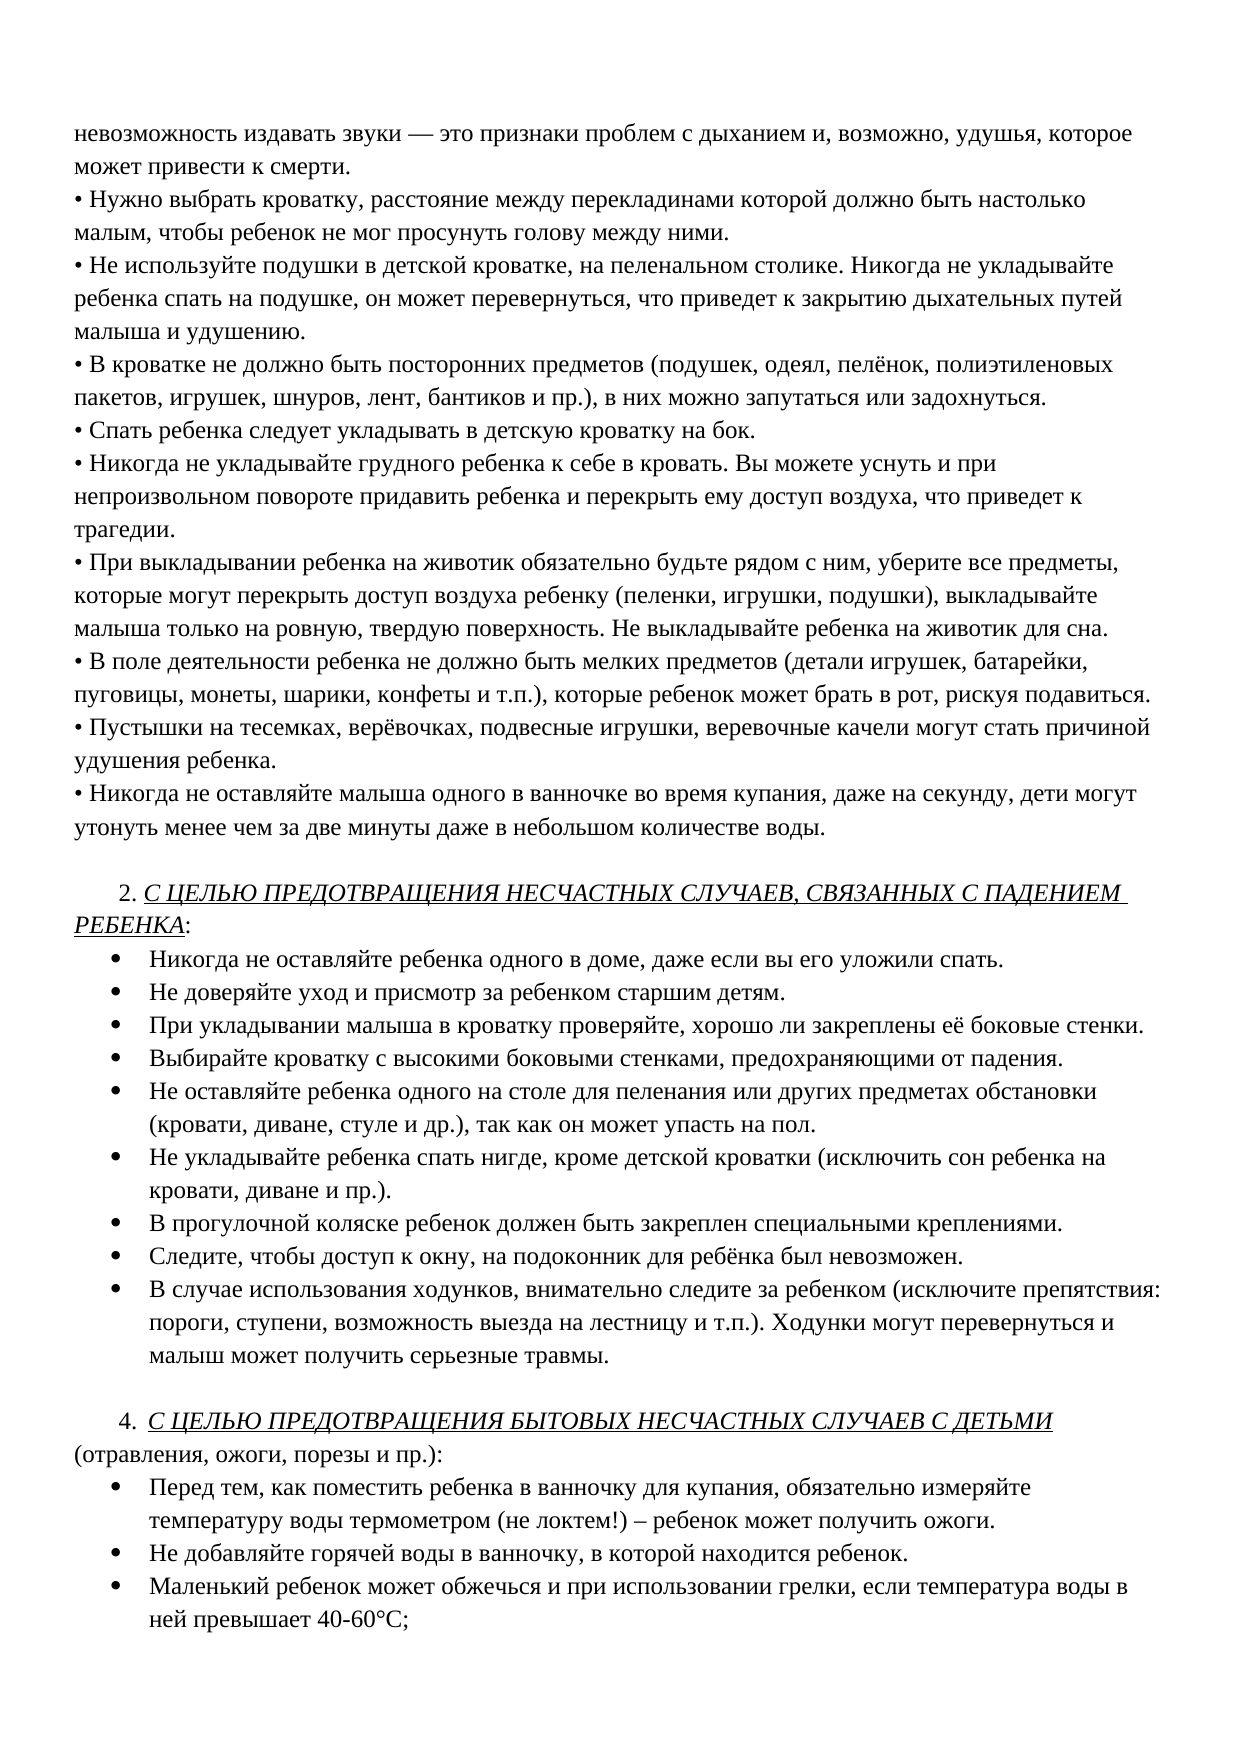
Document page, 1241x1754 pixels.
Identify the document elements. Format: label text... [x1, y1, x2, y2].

list Маленький ребенок может обжечься и при использовании грелки, если температура воды в ней превышает 40-60°С; [111, 1571, 1167, 1633]
list Никогда не оставляйте ребенка одного в доме, даже если вы его уложили спать. [111, 944, 1167, 972]
list С ЦЕЛЬЮ ПРЕДОТВРАЩЕНИЯ БЫТОВЫХ НЕСЧАСТНЫХ СЛУЧАЕВ С ДЕТЬМИ (отравления, ожоги, порезы и пр.): [74, 1406, 1167, 1468]
list Не оставляйте ребенка одного на столе для пеленания или других предметах обстановки (кровати, диване, стуле и др.), так как он может упасть на пол. [111, 1076, 1167, 1137]
list Не добавляйте горячей воды в ванночку, в которой находится ребенок. [111, 1538, 1167, 1567]
text 2. С ЦЕЛЬЮ ПРЕДОТВРАЩЕНИЯ НЕСЧАСТНЫХ СЛУЧАЕВ, СВЯЗАННЫХ С ПАДЕНИЕМ РЕБЕНКА: [74, 878, 1167, 939]
list Не доверяйте уход и присмотр за ребенком старшим детям. [111, 977, 1167, 1005]
list Не укладывайте ребенка спать нигде, кроме детской кроватки (исключить сон ребенка на кровати, диване и пр.). [111, 1142, 1167, 1203]
list Выбирайте кроватку с высокими боковыми стенками, предохраняющими от падения. [111, 1043, 1167, 1071]
list При укладывании малыша в кроватку проверяйте, хорошо ли закреплены её боковые стенки. [111, 1010, 1167, 1038]
list Перед тем, как поместить ребенка в ванночку для купания, обязательно измеряйте температуру воды термометром (не локтем!) – ребенок может получить ожоги. [111, 1472, 1167, 1534]
list В прогулочной коляске ребенок должен быть закреплен специальными креплениями. [111, 1208, 1167, 1237]
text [74, 118, 1167, 840]
list В случае использования ходунков, внимательно следите за ребенком (исключите препятствия: пороги, ступени, возможность выезда на лестницу и т.п.). Ходунки могут перевернуться и малыш может получить серьезные травмы. [111, 1274, 1167, 1369]
list Следите, чтобы доступ к окну, на подоконник для ребёнка был невозможен. [111, 1241, 1167, 1269]
